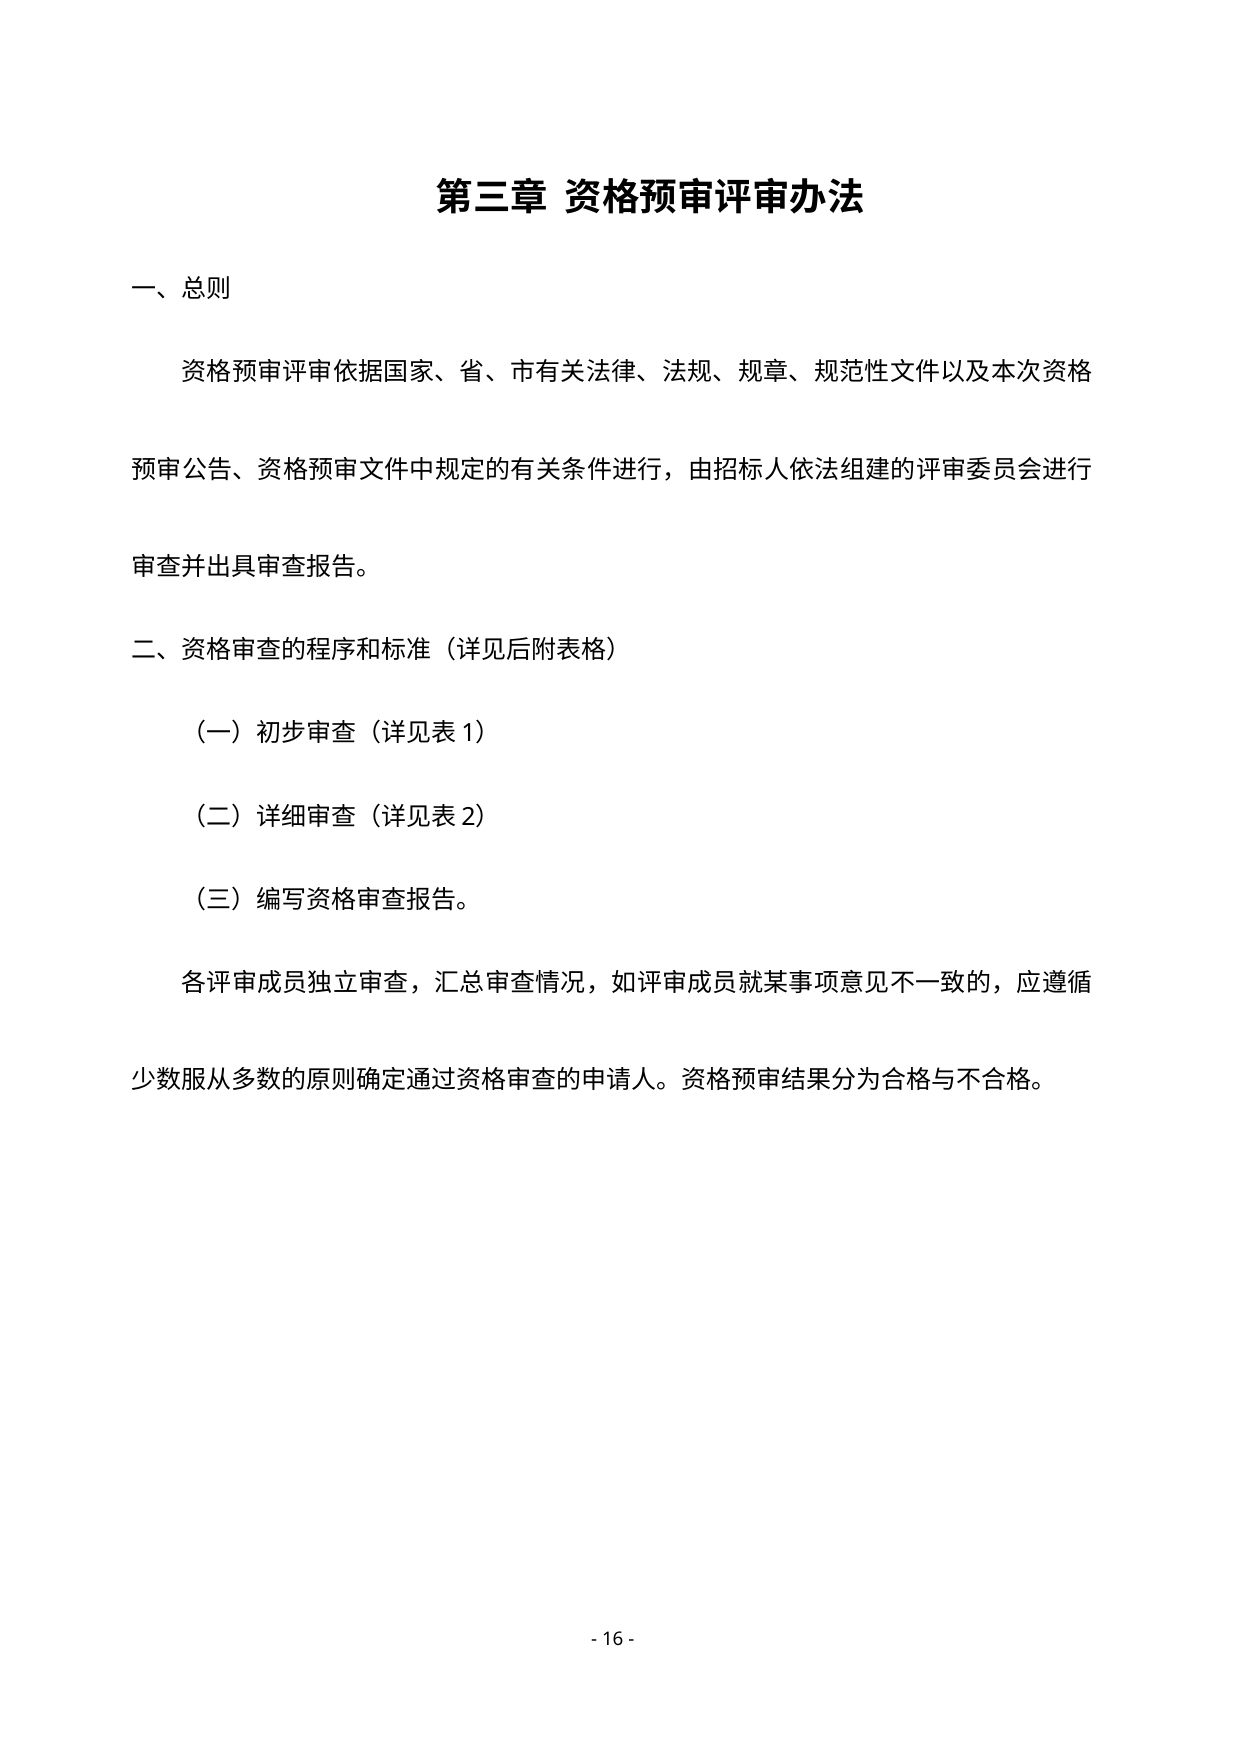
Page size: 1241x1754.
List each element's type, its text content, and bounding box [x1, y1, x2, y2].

text 各评审成员独立审查，汇总审查情况，如评审成员就某事项意见不一致的，应遵循少数服从多数的原则确定通过资格审查的申请人。资格预审结果分为合格与不合格。 [131, 948, 1094, 1110]
text 第三章 资格预审评审办法 [131, 162, 1094, 227]
text 资格预审评审依据国家、省、市有关法律、法规、规章、规范性文件以及本次资格预审公告、资格预审文件中规定的有关条件进行，由招标人依法组建的评审委员会进行审查并出具审查报告。 [131, 337, 1094, 597]
text （二）详细审查（详见表2） [131, 782, 1094, 847]
text 二、资格审查的程序和标准（详见后附表格） [131, 615, 1094, 680]
text 一、总则 [131, 254, 1094, 319]
text （一）初步审查（详见表1） [131, 698, 1094, 763]
text （三）编写资格审查报告。 [131, 865, 1094, 930]
